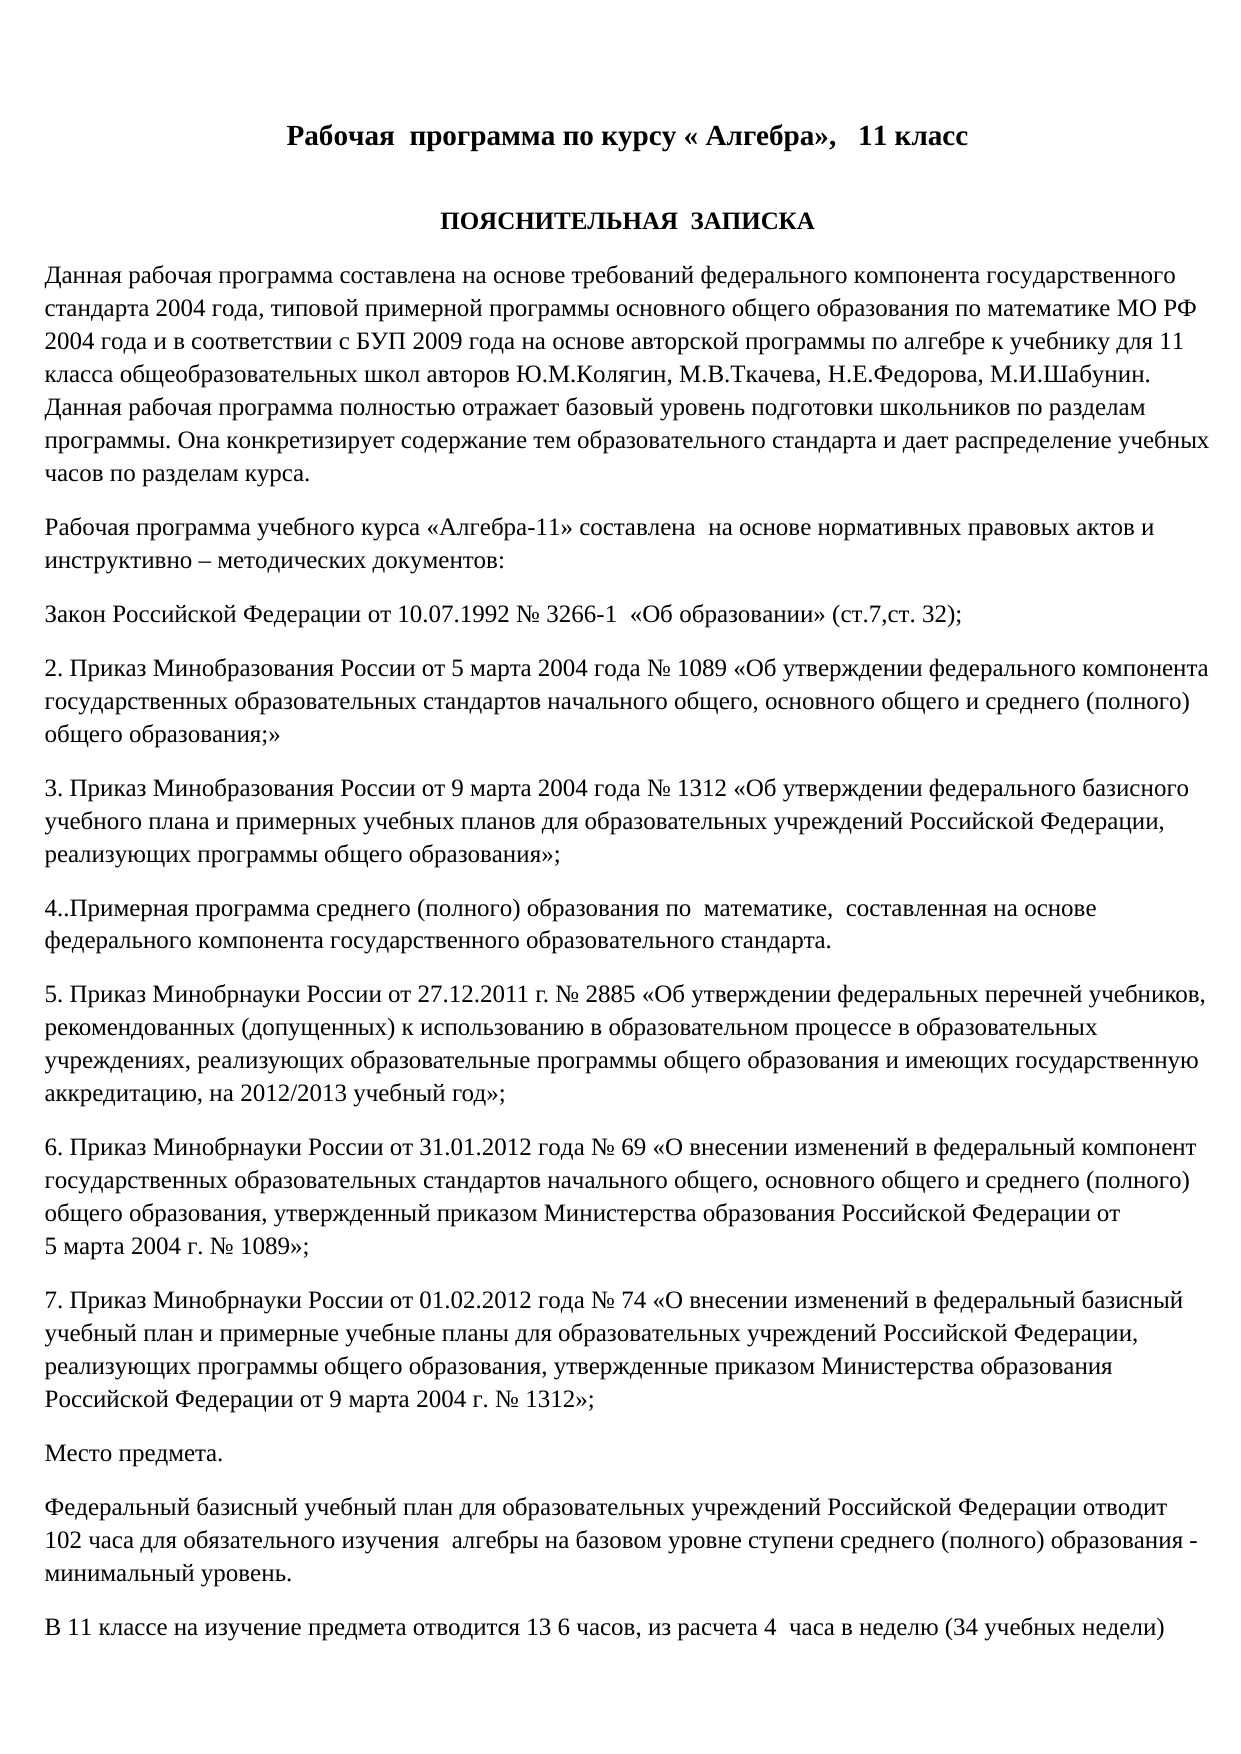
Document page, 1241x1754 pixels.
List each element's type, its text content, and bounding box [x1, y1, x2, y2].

text 2. Приказ Минобразования России от 5 марта 2004 года № 1089 «Об утверждении федерального компонента государственных образовательных стандартов начального общего, основного общего и среднего (полного) общего образования;» [44, 653, 1211, 748]
text Закон Российской Федерации от 10.07.1992 № 3266-1 «Об образовании» (ст.7,ст. 32); [44, 599, 1211, 628]
text 5. Приказ Минобрнауки России от 27.12.2011 г. № 2885 «Об утверждении федеральных перечней учебников, рекомендованных (допущенных) к использованию в образовательном процессе в образовательных учреждениях, реализующих образовательные программы общего образования и имеющих государственную аккредитацию, на 2012/2013 учебный год»; [44, 979, 1211, 1107]
text 4..Примерная программа среднего (полного) образования по математике, составленная на основе федерального компонента государственного образовательного стандарта. [44, 893, 1211, 954]
text 3. Приказ Минобразования России от 9 марта 2004 года № 1312 «Об утверждении федерального базисного учебного плана и примерных учебных планов для образовательных учреждений Российской Федерации, реализующих программы общего образования»; [44, 773, 1211, 867]
text Место предмета. [44, 1438, 1211, 1467]
text 7. Приказ Минобрнауки России от 01.02.2012 года № 74 «О внесении изменений в федеральный базисный учебный план и примерные учебные планы для образовательных учреждений Российской Федерации, реализующих программы общего образования, утвержденные приказом Министерства образования Российской Федерации от 9 марта 2004 г. № 1312»; [44, 1285, 1211, 1413]
text ПОЯСНИТЕЛЬНАЯ ЗАПИСКА [44, 206, 1211, 235]
text Рабочая программа по курсу « Алгебра», 11 класс [44, 118, 1211, 152]
text В 11 классе на изучение предмета отводится 13 6 часов, из расчета 4 часа в неделю (34 учебных недели) [44, 1612, 1211, 1641]
text Федеральный базисный учебный план для образовательных учреждений Российской Федерации отводит 102 часа для обязательного изучения алгебры на базовом уровне ступени среднего (полного) образования - минимальный уровень. [44, 1492, 1211, 1587]
text 6. Приказ Минобрнауки России от 31.01.2012 года № 69 «О внесении изменений в федеральный компонент государственных образовательных стандартов начального общего, основного общего и среднего (полного) общего образования, утвержденный приказом Министерства образования Российской Федерации от 5 марта 2004 г. № 1089»; [44, 1132, 1211, 1260]
text Рабочая программа учебного курса «Алгебра-11» составлена на основе нормативных правовых актов и инструктивно – методических документов: [44, 512, 1211, 574]
text Данная рабочая программа составлена на основе требований федерального компонента государственного стандарта 2004 года, типовой примерной программы основного общего образования по математике МО РФ 2004 года и в соответствии с БУП 2009 года на основе авторской программы по алгебре к учебнику для 11 класса общеобразовательных школ авторов Ю.М.Колягин, М.В.Ткачева, Н.Е.Федорова, М.И.Шабунин. Данная рабочая программа полностью отражает базовый уровень подготовки школьников по разделам программы. Она конкретизирует содержание тем образовательного стандарта и дает распределение учебных часов по разделам курса. [44, 260, 1211, 487]
